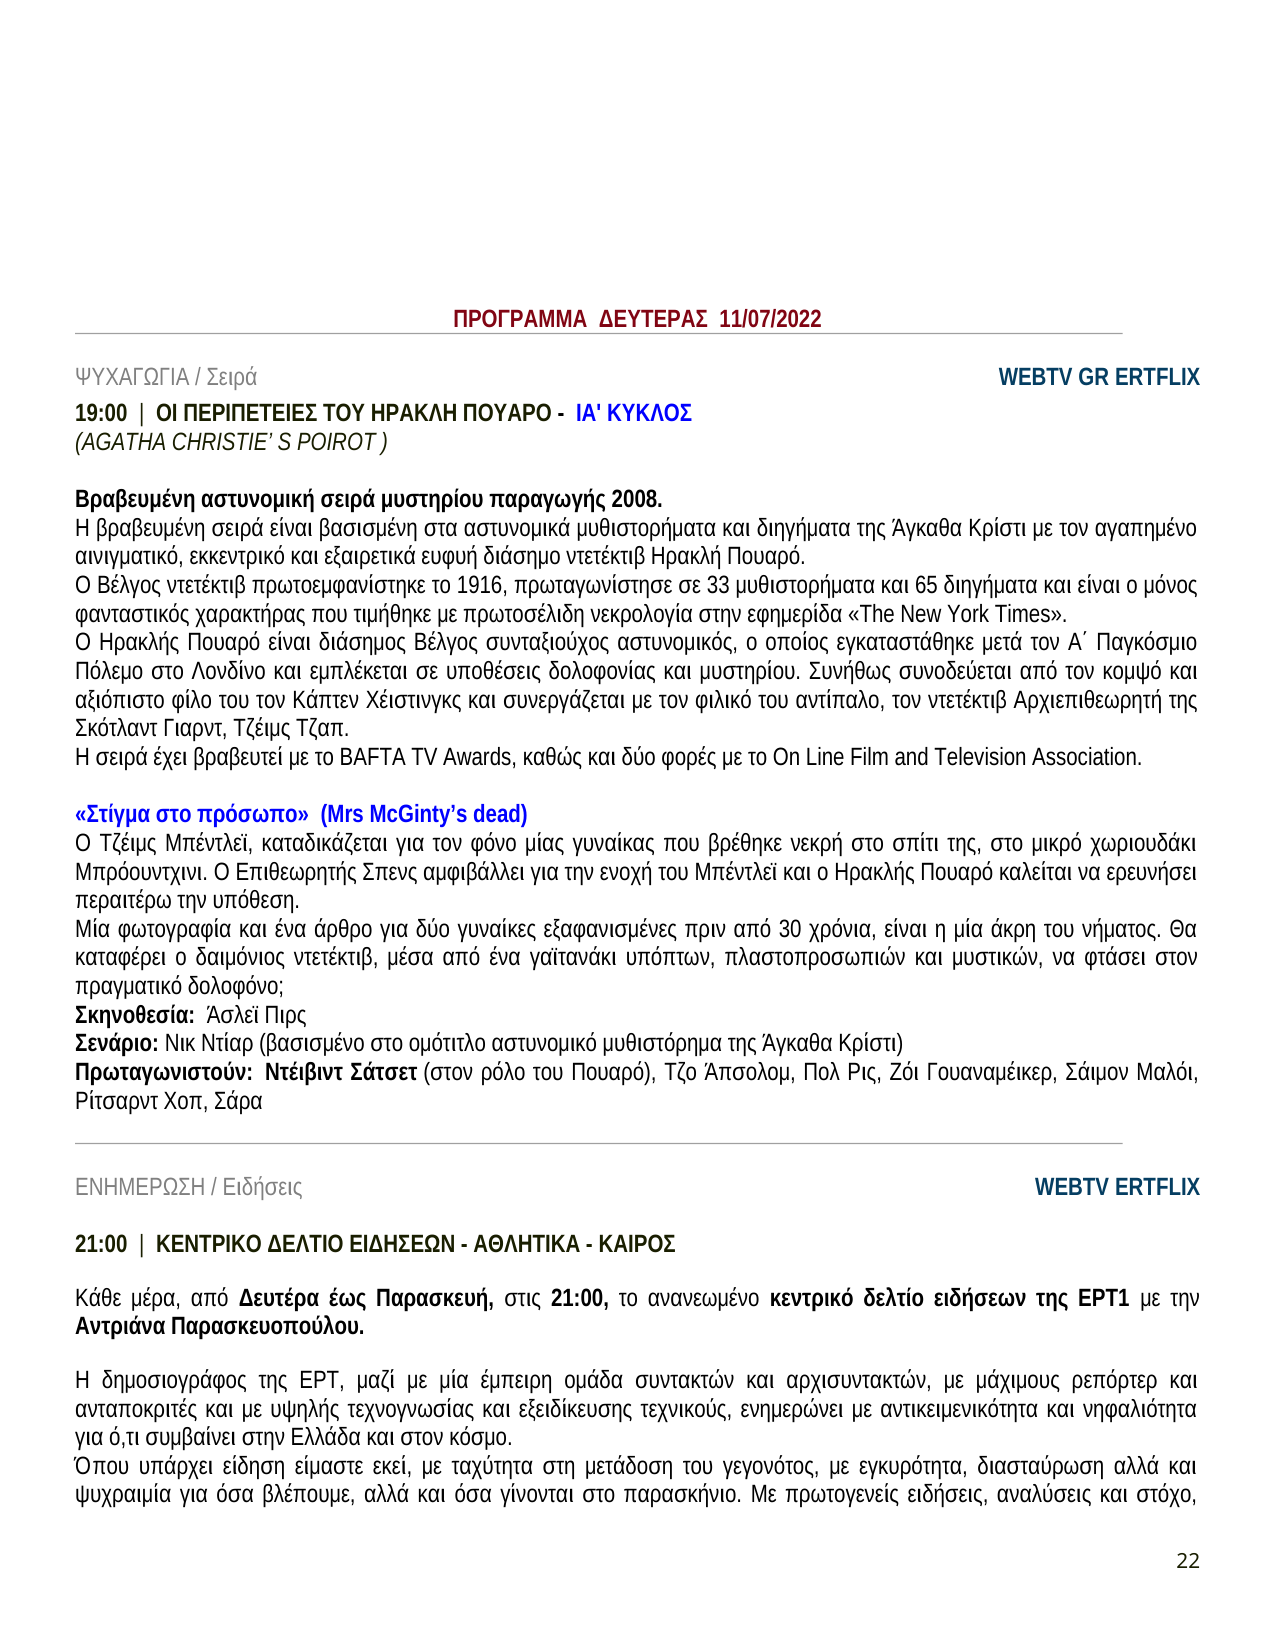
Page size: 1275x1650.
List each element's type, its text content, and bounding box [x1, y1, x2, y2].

text Ο Βέλγος ντετέκτιβ πρωτοεμφανίστηκε το 1916, πρωταγωνίστησε σε 33 μυθιστορήματα και 65 διηγήματα και είναι ο μόνος φανταστικός χαρακτήρας που τιμήθηκε με πρωτοσέλιδη νεκρολογία στην εφημερίδα «The New York Times». [75, 570, 1200, 627]
text Η βραβευμένη σειρά είναι βασισμένη στα αστυνομικά μυθιστορήματα και διηγήματα της Άγκαθα Κρίστι με τον αγαπημένο αινιγματικό, εκκεντρικό και εξαιρετικά ευφυή διάσημο ντετέκτιβ Ηρακλή Πουαρό. [75, 513, 1200, 570]
text 19:00 | ΟΙ ΠΕΡΙΠΕΤΕΙΕΣ ΤΟΥ ΗΡΑΚΛΗ ΠΟΥΑΡΟ - ΙΑ' ΚΥΚΛΟΣ (AGATHA CHRISTIE’ S POIROT ) [75, 390, 1200, 484]
text Σκηνοθεσία: Άσλεϊ Πιρς [75, 1000, 1200, 1028]
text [75, 1451, 1200, 1508]
table_header WEBTV ERTFLIX [638, 1172, 1200, 1200]
text ΠΡΟΓΡΑΜΜΑ ΔΕΥΤΕΡΑΣ 11/07/2022 [75, 304, 1200, 333]
text 21:00 | ΚΕΝΤΡΙΚΟ ΔΕΛΤΙΟ ΕΙΔΗΣΕΩΝ - ΑΘΛΗΤΙΚΑ - ΚΑΙΡΟΣ [75, 1200, 1200, 1258]
text Πρωταγωνιστούν: Ντέιβιντ Σάτσετ (στον ρόλο του Πουαρό), Τζο Άπσολομ, Πολ Ρις, Ζόι Γουαναμέικερ, Σάιμον Μαλόι, Ρίτσαρντ Χοπ, Σάρα [75, 1057, 1200, 1114]
text Κάθε μέρα, από Δευτέρα έως Παρασκευή, στις 21:00, το ανανεωμένο κεντρικό δελτίο ειδήσεων της ΕΡΤ1 με την Αντριάνα Παρασκευοπούλου. [75, 1283, 1200, 1340]
table_header WEBTV GR ERTFLIX [638, 362, 1200, 390]
text «Στίγμα στο πρόσωπο» (Mrs McGinty’s dead) [75, 799, 1200, 828]
text Ο Τζέιμς Μπέντλεϊ, καταδικάζεται για τον φόνο μίας γυναίκας που βρέθηκε νεκρή στο σπίτι της, στο μικρό χωριουδάκι Μπρόουντχινι. Ο Επιθεωρητής Σπενς αμφιβάλλει για την ενοχή του Μπέντλεϊ και ο Ηρακλής Πουαρό καλείται να ερευνήσει περαιτέρω την υπόθεση. [75, 828, 1200, 914]
text Η σειρά έχει βραβευτεί με το BAFTA TV Awards, καθώς και δύο φορές με το On Line Film and Television Association. [75, 742, 1200, 771]
text Σενάριο: Νικ Ντίαρ (βασισμένο στο ομότιτλο αστυνομικό μυθιστόρημα της Άγκαθα Κρίστι) [75, 1028, 1200, 1057]
table_header ΨΥΧΑΓΩΓΙΑ / Σειρά [75, 362, 637, 390]
text Η δημοσιογράφος της ΕΡΤ, μαζί με μία έμπειρη ομάδα συντακτών και αρχισυντακτών, με μάχιμους ρεπόρτερ και ανταποκριτές και με υψηλής τεχνογνωσίας και εξειδίκευσης τεχνικούς, ενημερώνει με αντικειμενικότητα και νηφαλιότητα για ό,τι συμβαίνει στην Ελλάδα και στον κόσμο. [75, 1365, 1200, 1451]
table_header ΕΝΗΜΕΡΩΣΗ / Ειδήσεις [75, 1172, 637, 1200]
text Μία φωτογραφία και ένα άρθρο για δύο γυναίκες εξαφανισμένες πριν από 30 χρόνια, είναι η μία άκρη του νήματος. Θα καταφέρει ο δαιμόνιος ντετέκτιβ, μέσα από ένα γαϊτανάκι υπόπτων, πλαστοπροσωπιών και μυστικών, να φτάσει στον πραγματικό δολοφόνο; [75, 914, 1200, 1000]
text Βραβευμένη αστυνομική σειρά μυστηρίου παραγωγής 2008. [75, 484, 1200, 513]
text Ο Ηρακλής Πουαρό είναι διάσημος Βέλγος συνταξιούχος αστυνομικός, ο οποίος εγκαταστάθηκε μετά τον Α΄ Παγκόσμιο Πόλεμο στο Λονδίνο και εμπλέκεται σε υποθέσεις δολοφονίας και μυστηρίου. Συνήθως συνοδεύεται από τον κομψό και αξιόπιστο φίλο του τον Κάπτεν Χέιστινγκς και συνεργάζεται με τον φιλικό του αντίπαλο, τον ντετέκτιβ Αρχιεπιθεωρητή της Σκότλαντ Γιαρντ, Τζέιμς Τζαπ. [75, 627, 1200, 742]
